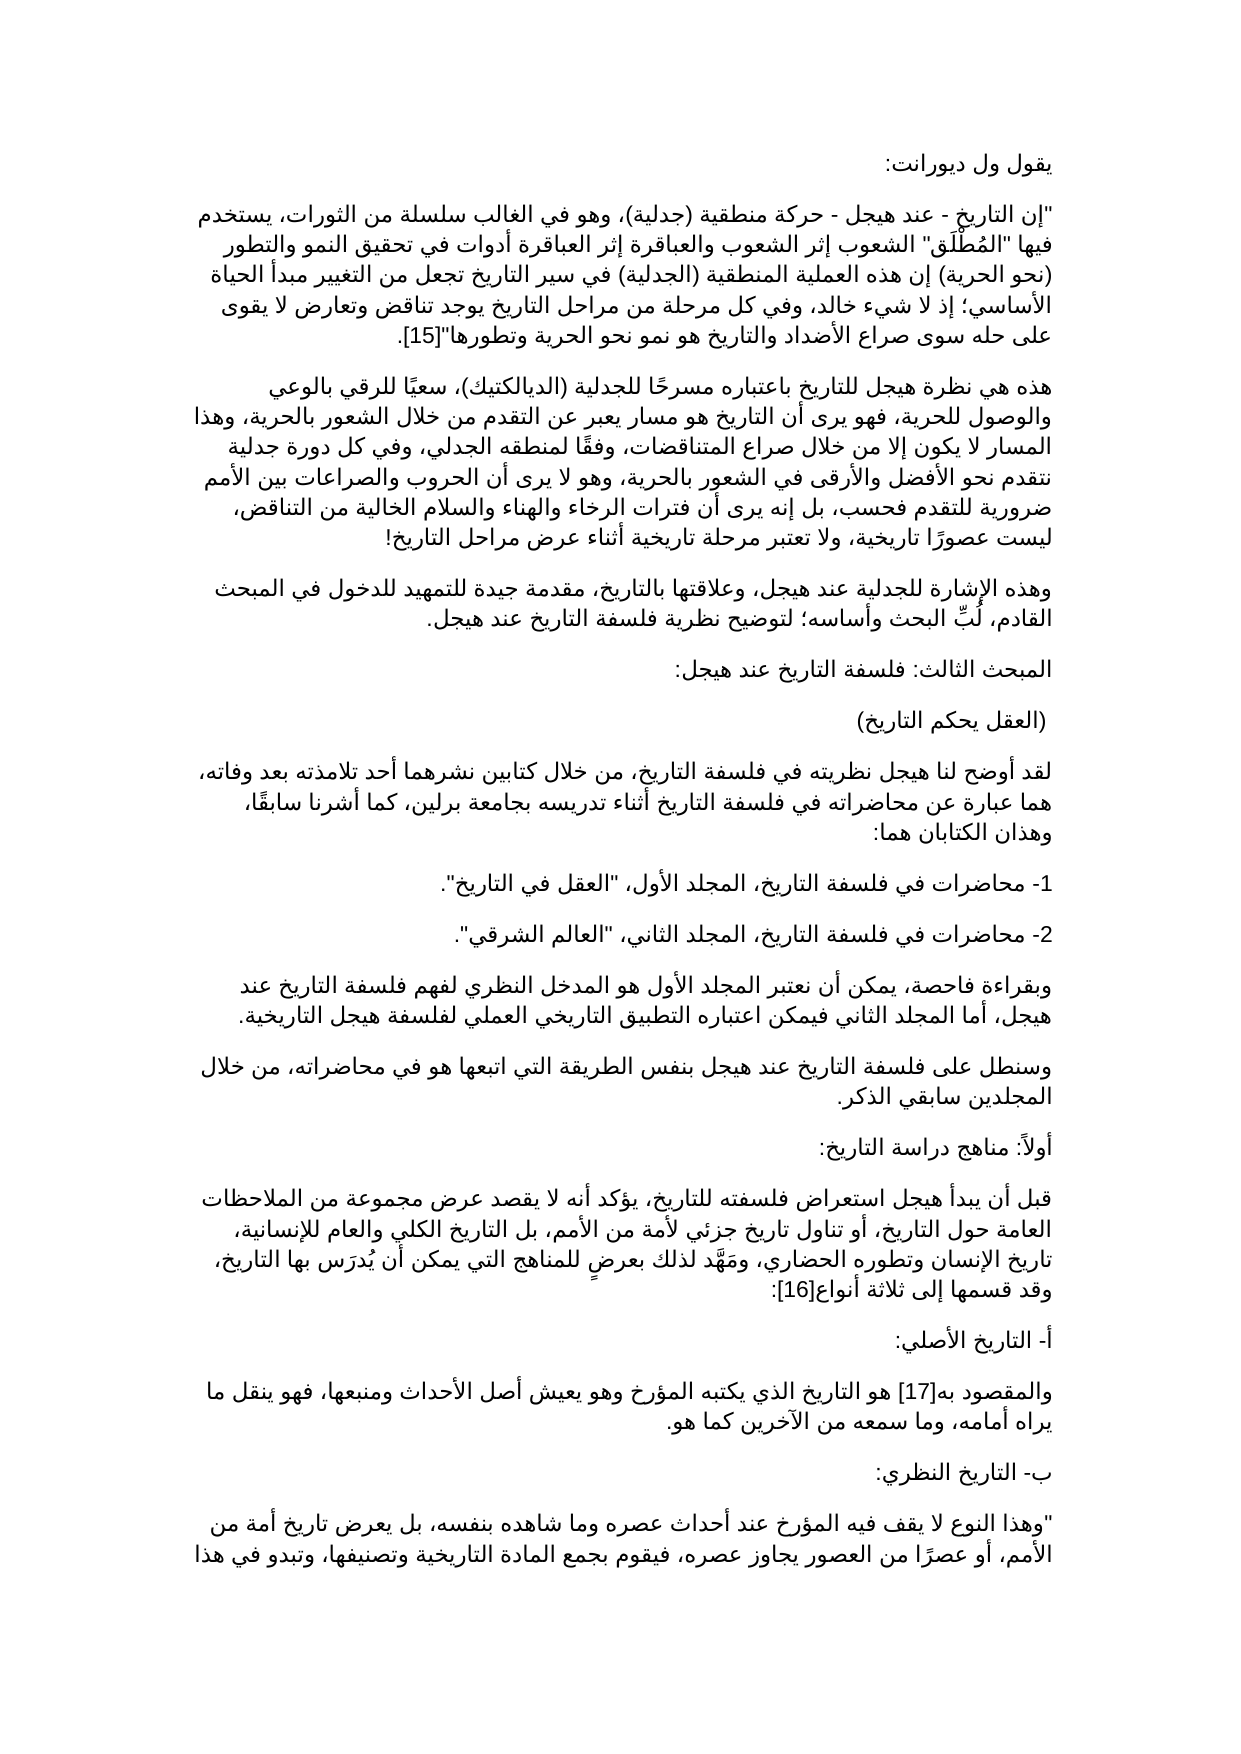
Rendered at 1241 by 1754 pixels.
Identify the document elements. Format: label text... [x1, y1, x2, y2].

text وهذه الإشارة للجدلية عند هيجل، وعلاقتها بالتاريخ، مقدمة جيدة للتمهيد للدخول في المبحث القادم، لُبِّ البحث وأساسه؛ لتوضيح نظرية فلسفة التاريخ عند هيجل. [187, 575, 1053, 632]
text أ‌- التاريخ الأصلي: [187, 1327, 1053, 1353]
text وسنطل على فلسفة التاريخ عند هيجل بنفس الطريقة التي اتبعها هو في محاضراته، من خلال المجلدين سابقي الذكر. [187, 1053, 1053, 1110]
text (العقل يحكم التاريخ) [187, 707, 1053, 734]
text المبحث الثالث: فلسفة التاريخ عند هيجل: [187, 656, 1053, 683]
text 2- محاضرات في فلسفة التاريخ، المجلد الثاني، "العالم الشرقي". [187, 921, 1053, 947]
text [187, 1510, 1053, 1567]
text 1- محاضرات في فلسفة التاريخ، المجلد الأول، "العقل في التاريخ". [187, 870, 1053, 896]
text لقد أوضح لنا هيجل نظريته في فلسفة التاريخ، من خلال كتابين نشرهما أحد تلامذته بعد وفاته، هما عبارة عن محاضراته في فلسفة التاريخ أثناء تدريسه بجامعة برلين، كما أشرنا سابقًا، وهذان الكتابان هما: [187, 758, 1053, 845]
text قبل أن يبدأ هيجل استعراض فلسفته للتاريخ، يؤكد أنه لا يقصد عرض مجموعة من الملاحظات العامة حول التاريخ، أو تناول تاريخ جزئي لأمة من الأمم، بل التاريخ الكلي والعام للإنسانية، تاريخ الإنسان وتطوره الحضاري، ومَهَّد لذلك بعرضٍ للمناهج التي يمكن أن يُدرَس بها التاريخ، وقد قسمها إلى ثلاثة أنواع[16]: [187, 1185, 1053, 1302]
text ب‌- التاريخ النظري: [187, 1459, 1053, 1486]
text "إن التاريخ - عند هيجل - حركة منطقية (جدلية)، وهو في الغالب سلسلة من الثورات، يستخدم فيها "المُطْلَق" الشعوب إثر الشعوب والعباقرة إثر العباقرة أدوات في تحقيق النمو والتطور (نحو الحرية) إن هذه العملية المنطقية (الجدلية) في سير التاريخ تجعل من التغيير مبدأ الحياة الأساسي؛ إذ لا شيء خالد، وفي كل مرحلة من مراحل التاريخ يوجد تناقض وتعارض لا يقوى على حله سوى صراع الأضداد والتاريخ هو نمو نحو الحرية وتطورها"[15]. [187, 201, 1053, 348]
text يقول ول ديورانت: [187, 150, 1053, 176]
text أولاً: مناهج دراسة التاريخ: [187, 1134, 1053, 1161]
text وبقراءة فاحصة، يمكن أن نعتبر المجلد الأول هو المدخل النظري لفهم فلسفة التاريخ عند هيجل، أما المجلد الثاني فيمكن اعتباره التطبيق التاريخي العملي لفلسفة هيجل التاريخية. [187, 972, 1053, 1028]
text هذه هي نظرة هيجل للتاريخ باعتباره مسرحًا للجدلية (الديالكتيك)، سعيًا للرقي بالوعي والوصول للحرية، فهو يرى أن التاريخ هو مسار يعبر عن التقدم من خلال الشعور بالحرية، وهذا المسار لا يكون إلا من خلال صراع المتناقضات، وفقًا لمنطقه الجدلي، وفي كل دورة جدلية نتقدم نحو الأفضل والأرقى في الشعور بالحرية، وهو لا يرى أن الحروب والصراعات بين الأمم ضرورية للتقدم فحسب، بل إنه يرى أن فترات الرخاء والهناء والسلام الخالية من التناقض، ليست عصورًا تاريخية، ولا تعتبر مرحلة تاريخية أثناء عرض مراحل التاريخ! [187, 373, 1053, 550]
text والمقصود به[17] هو التاريخ الذي يكتبه المؤرخ وهو يعيش أصل الأحداث ومنبعها، فهو ينقل ما يراه أمامه، وما سمعه من الآخرين كما هو. [187, 1378, 1053, 1435]
